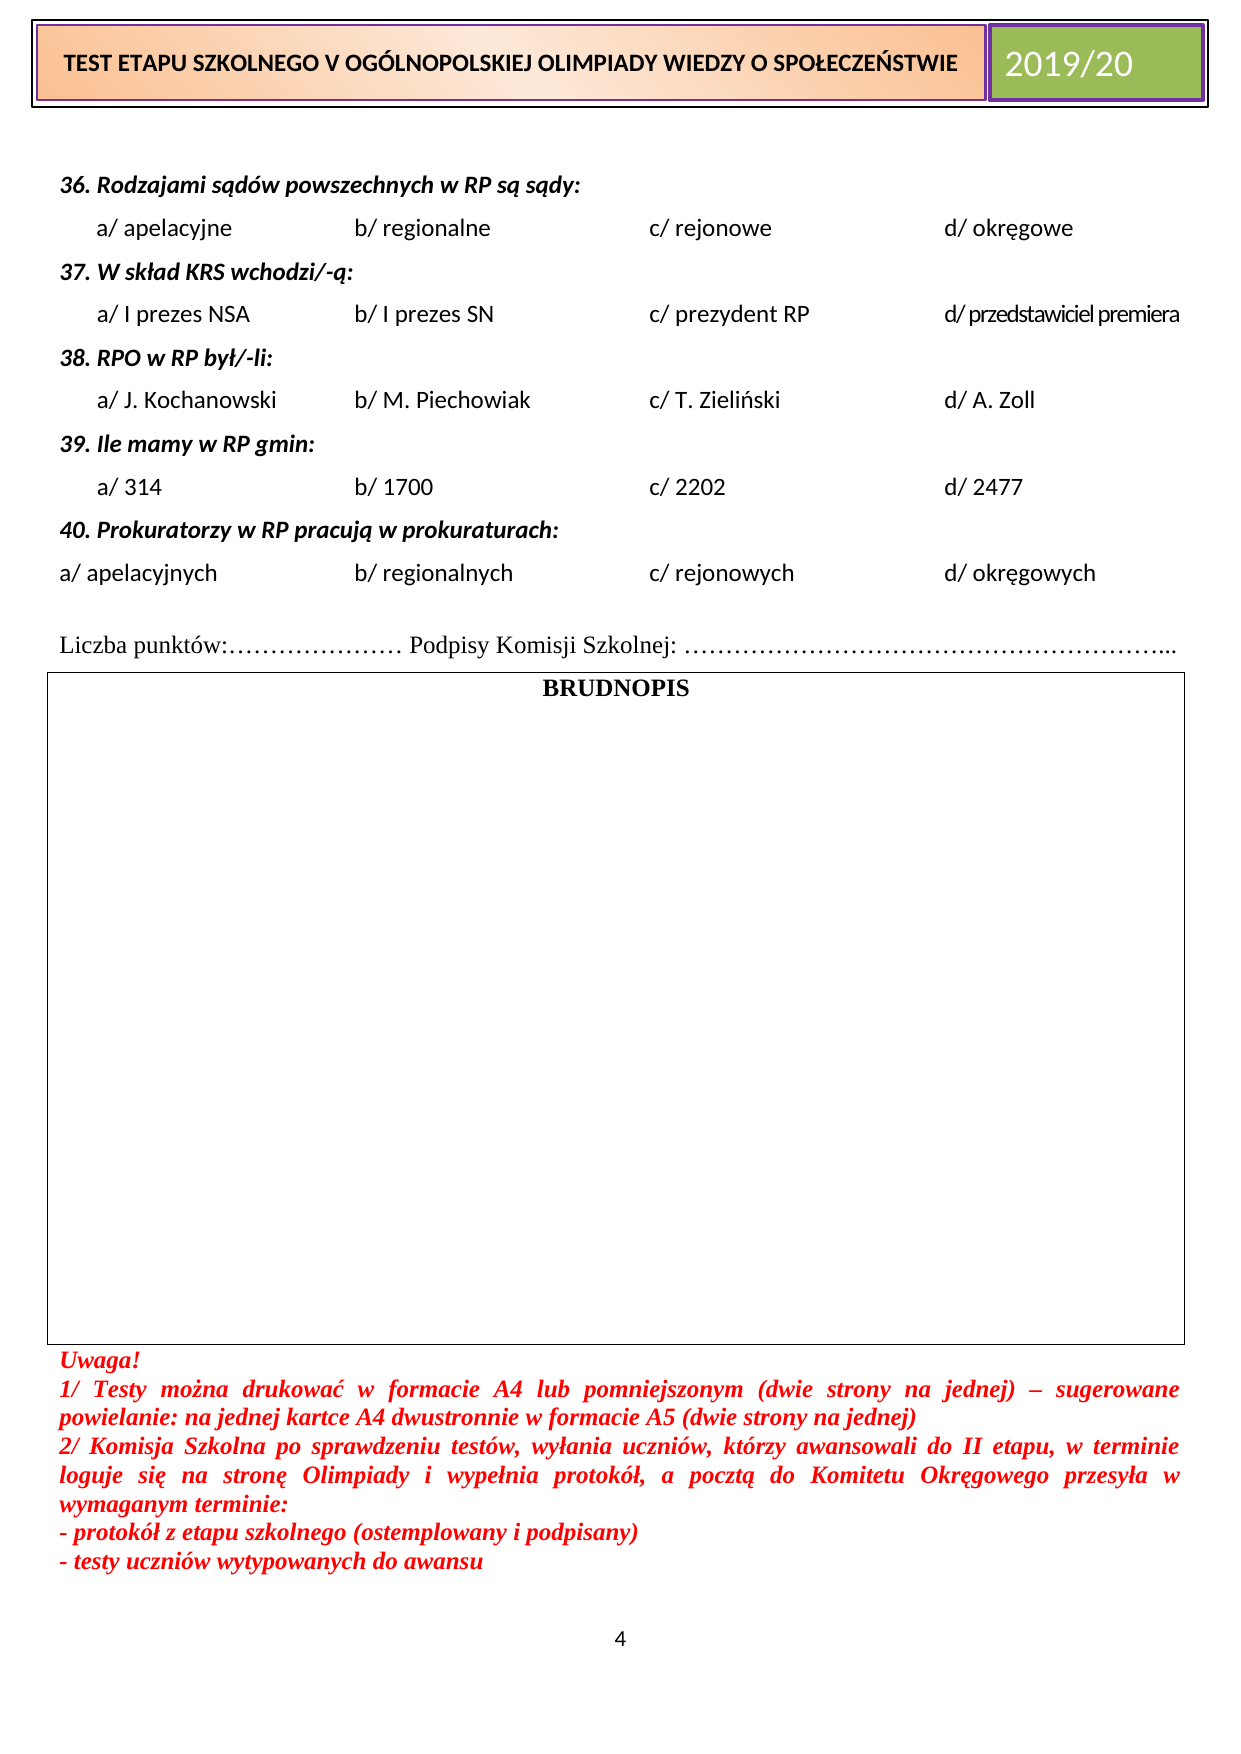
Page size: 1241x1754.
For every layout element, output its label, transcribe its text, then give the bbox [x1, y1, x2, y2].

text - protokół z etapu szkolnego (ostemplowany i podpisany) [59, 1517, 1181, 1546]
text a/ J. Kochanowski b/ M. Piechowiak c/ T. Zieliński d/ A. Zoll [59, 385, 1181, 415]
text Liczba punktów:………………… Podpisy Komisji Szkolnej: …………………………………………………... [59, 630, 1181, 659]
text a/ 314 b/ 1700 c/ 2202 d/ 2477 [59, 471, 1181, 501]
text a/ apelacyjnych b/ regionalnych c/ rejonowych d/ okręgowych [59, 557, 1181, 587]
list W skład KRS wchodzi/-ą: [59, 256, 1181, 286]
text a/ I prezes NSA b/ I prezes SN c/ prezydent RP d/ przedstawiciel premiera [97, 299, 1181, 329]
text - testy uczniów wytypowanych do awansu [59, 1546, 1181, 1575]
list Rodzajami sądów powszechnych w RP są sądy: [59, 169, 1181, 200]
list Prokuratorzy w RP pracują w prokuraturach: [59, 514, 1181, 544]
text Uwaga! [59, 1345, 1181, 1374]
list RPO w RP był/-li: [59, 342, 1181, 372]
text 2/ Komisja Szkolna po sprawdzeniu testów, wyłania uczniów, którzy awansowali do II etapu, w terminie loguje się na stronę Olimpiady i wypełnia protokół, a pocztą do Komitetu Okręgowego przesyła w wymaganym terminie: [59, 1431, 1181, 1517]
text a/ apelacyjne b/ regionalne c/ rejonowe d/ okręgowe [59, 213, 1181, 243]
text 1/ Testy można drukować w formacie A4 lub pomniejszonym (dwie strony na jednej) – sugerowane powielanie: na jednej kartce A4 dwustronnie w formacie A5 (dwie strony na jednej) [59, 1374, 1181, 1431]
table_header BRUDNOPIS [48, 673, 1184, 1344]
list Ile mamy w RP gmin: [59, 428, 1181, 458]
